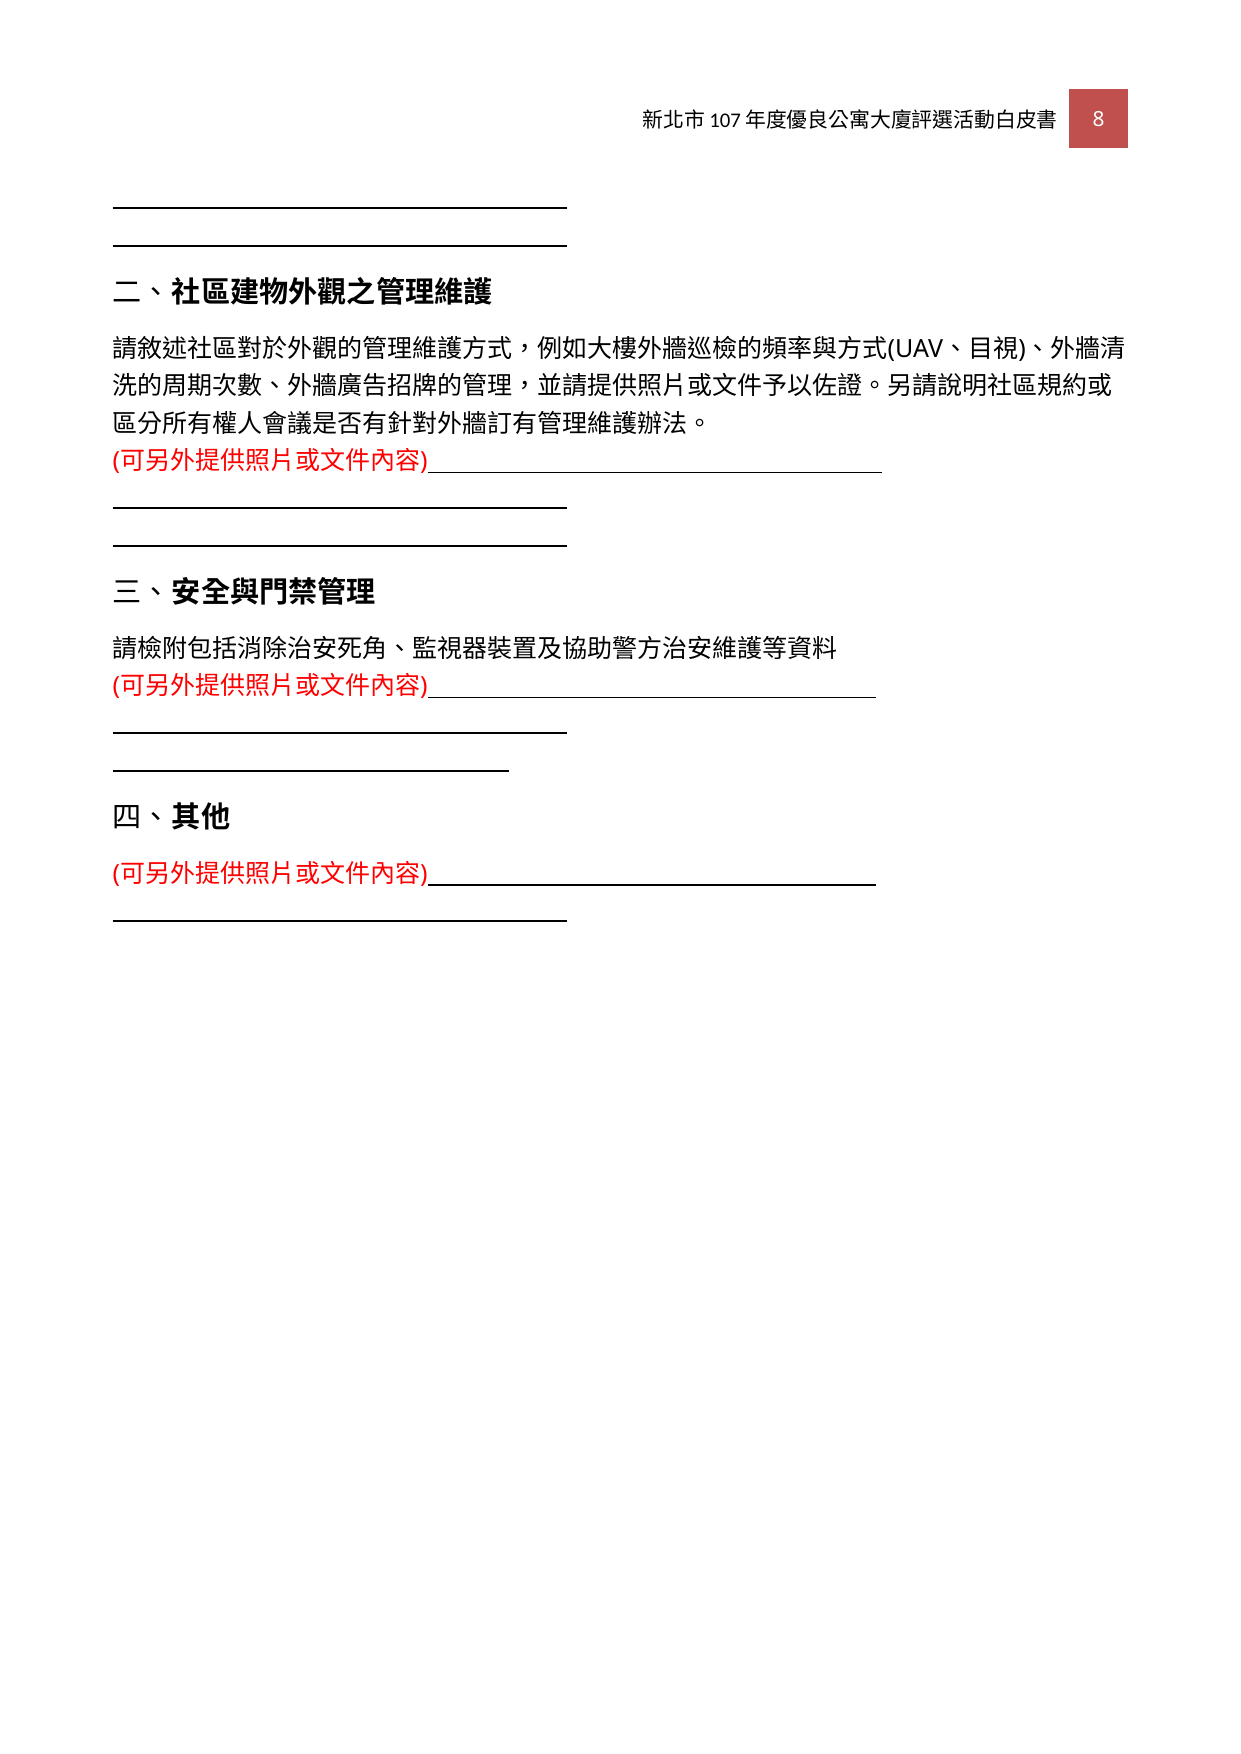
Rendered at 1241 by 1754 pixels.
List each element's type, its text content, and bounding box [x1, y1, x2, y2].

text 請檢附包括消除治安死角、監視器裝置及協助警方治安維護等資料 [112, 627, 1128, 665]
text (可另外提供照片或文件內容) [112, 440, 1128, 477]
list 社區建物外觀之管理維護 [112, 252, 1128, 327]
text (可另外提供照片或文件內容) [112, 665, 1128, 702]
text 請敘述社區對於外觀的管理維護方式，例如大樓外牆巡檢的頻率與方式(UAV、目視)、外牆清洗的周期次數、外牆廣告招牌的管理，並請提供照片或文件予以佐證。另請說明社區規約或區分所有權人會議是否有針對外牆訂有管理維護辦法。 [112, 327, 1128, 440]
list 安全與門禁管理 [112, 552, 1128, 627]
text (可另外提供照片或文件內容) [112, 852, 1128, 890]
list 其他 [112, 777, 1128, 852]
